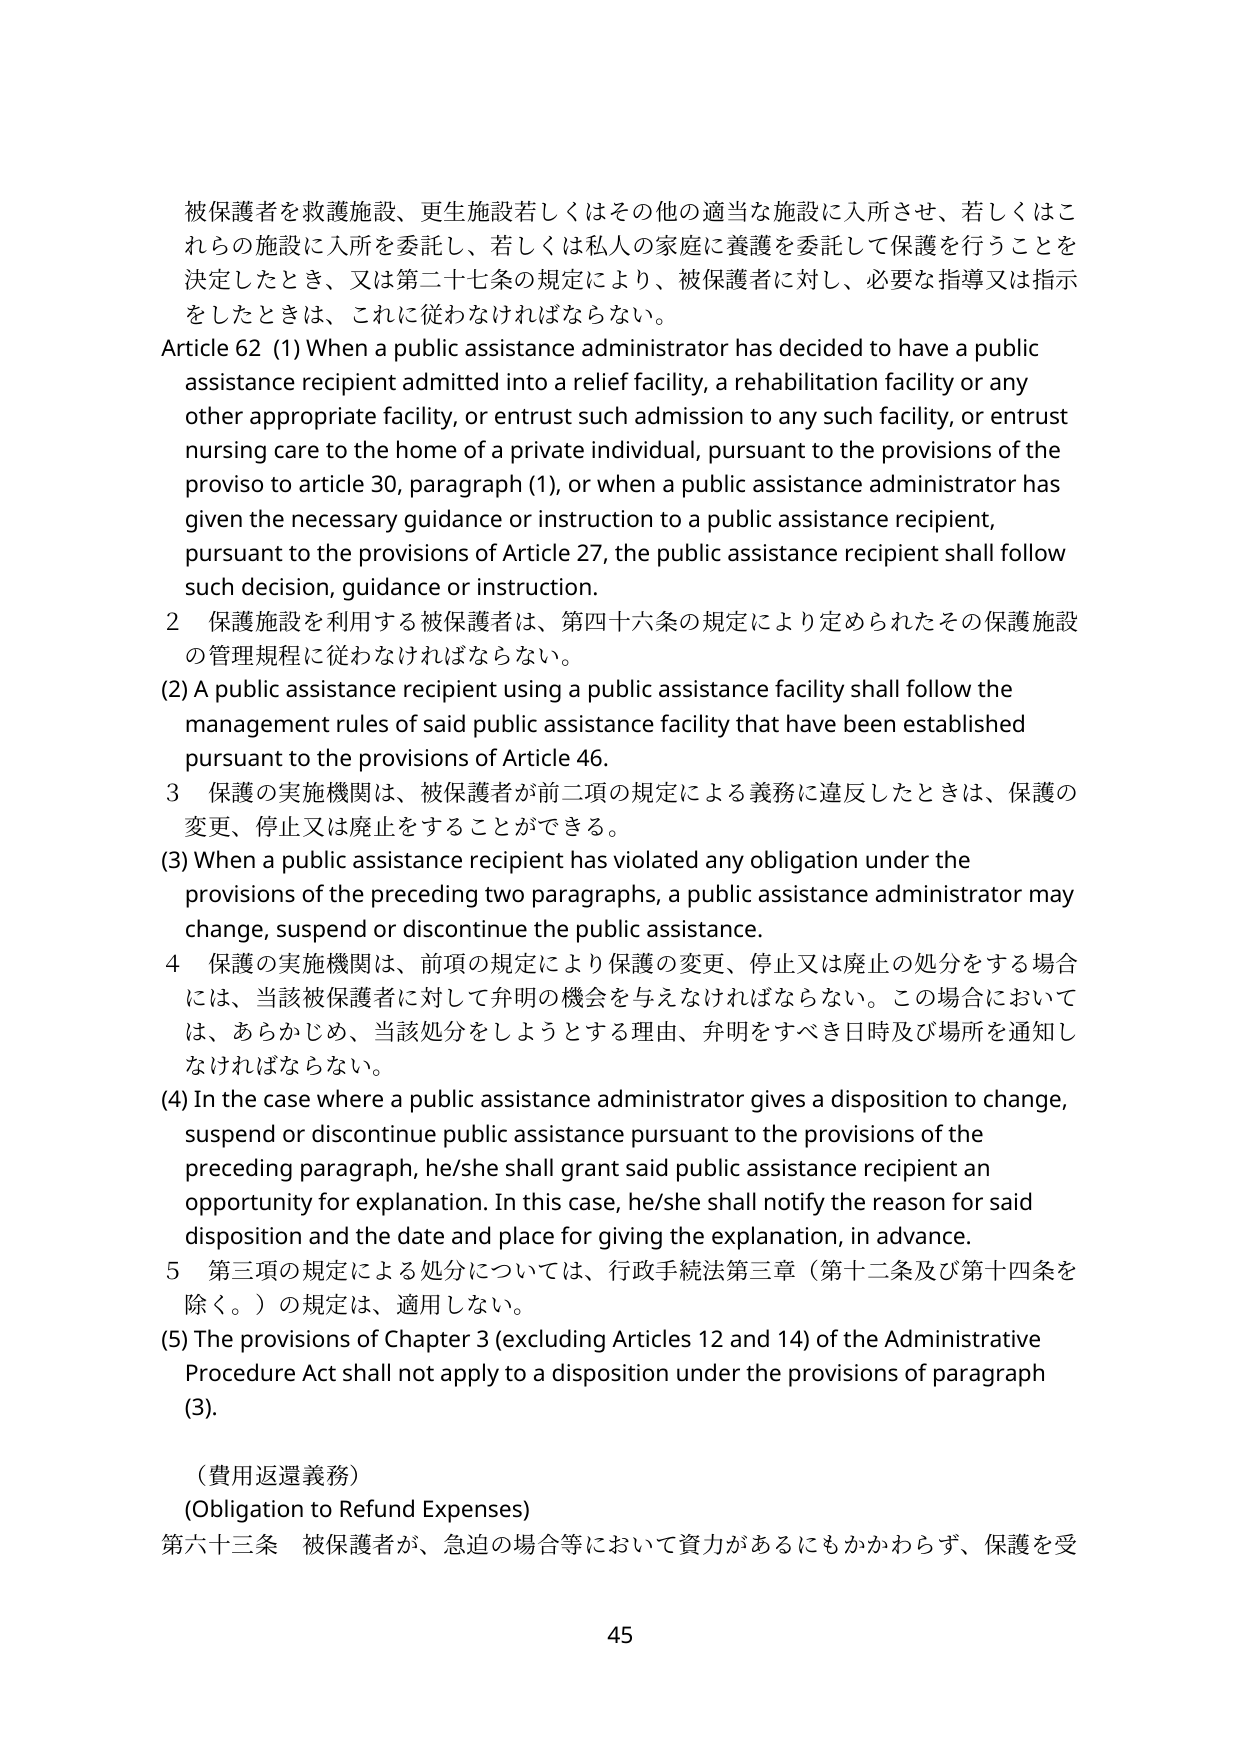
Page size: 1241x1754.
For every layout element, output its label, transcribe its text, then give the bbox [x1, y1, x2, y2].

text (2) A public assistance recipient using a public assistance facility shall follow the management rules of said public assistance facility that have been established pursuant to the provisions of Article 46. [161, 672, 1079, 774]
text （費用返還義務） [184, 1458, 1079, 1492]
text (3) When a public assistance recipient has violated any obligation under the provisions of the preceding two paragraphs, a public assistance administrator may change, suspend or discontinue the public assistance. [161, 843, 1079, 945]
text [161, 194, 1079, 330]
text (5) The provisions of Chapter 3 (excluding Articles 12 and 14) of the Administrative Procedure Act shall not apply to a disposition under the provisions of paragraph (3). [161, 1321, 1079, 1424]
text ３ 保護の実施機関は、被保護者が前二項の規定による義務に違反したときは、保護の変更、停止又は廃止をすることができる。 [161, 774, 1079, 843]
text ５ 第三項の規定による処分については、行政手続法第三章（第十二条及び第十四条を除く。）の規定は、適用しない。 [161, 1253, 1079, 1321]
text (4) In the case where a public assistance administrator gives a disposition to change, suspend or discontinue public assistance pursuant to the provisions of the preceding paragraph, he/she shall grant said public assistance recipient an opportunity for explanation. In this case, he/she shall notify the reason for said disposition and the date and place for giving the explanation, in advance. [161, 1082, 1079, 1253]
text ２ 保護施設を利用する被保護者は、第四十六条の規定により定められたその保護施設の管理規程に従わなければならない。 [161, 604, 1079, 672]
text (Obligation to Refund Expenses) [184, 1492, 1079, 1526]
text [161, 1526, 1079, 1560]
text Article 62 (1) When a public assistance administrator has decided to have a public assistance recipient admitted into a relief facility, a rehabilitation facility or any other appropriate facility, or entrust such admission to any such facility, or entrust nursing care to the home of a private individual, pursuant to the provisions of the proviso to article 30, paragraph (1), or when a public assistance administrator has given the necessary guidance or instruction to a public assistance recipient, pursuant to the provisions of Article 27, the public assistance recipient shall follow such decision, guidance or instruction. [161, 330, 1079, 604]
text ４ 保護の実施機関は、前項の規定により保護の変更、停止又は廃止の処分をする場合には、当該被保護者に対して弁明の機会を与えなければならない。この場合においては、あらかじめ、当該処分をしようとする理由、弁明をすべき日時及び場所を通知しなければならない。 [161, 945, 1079, 1082]
